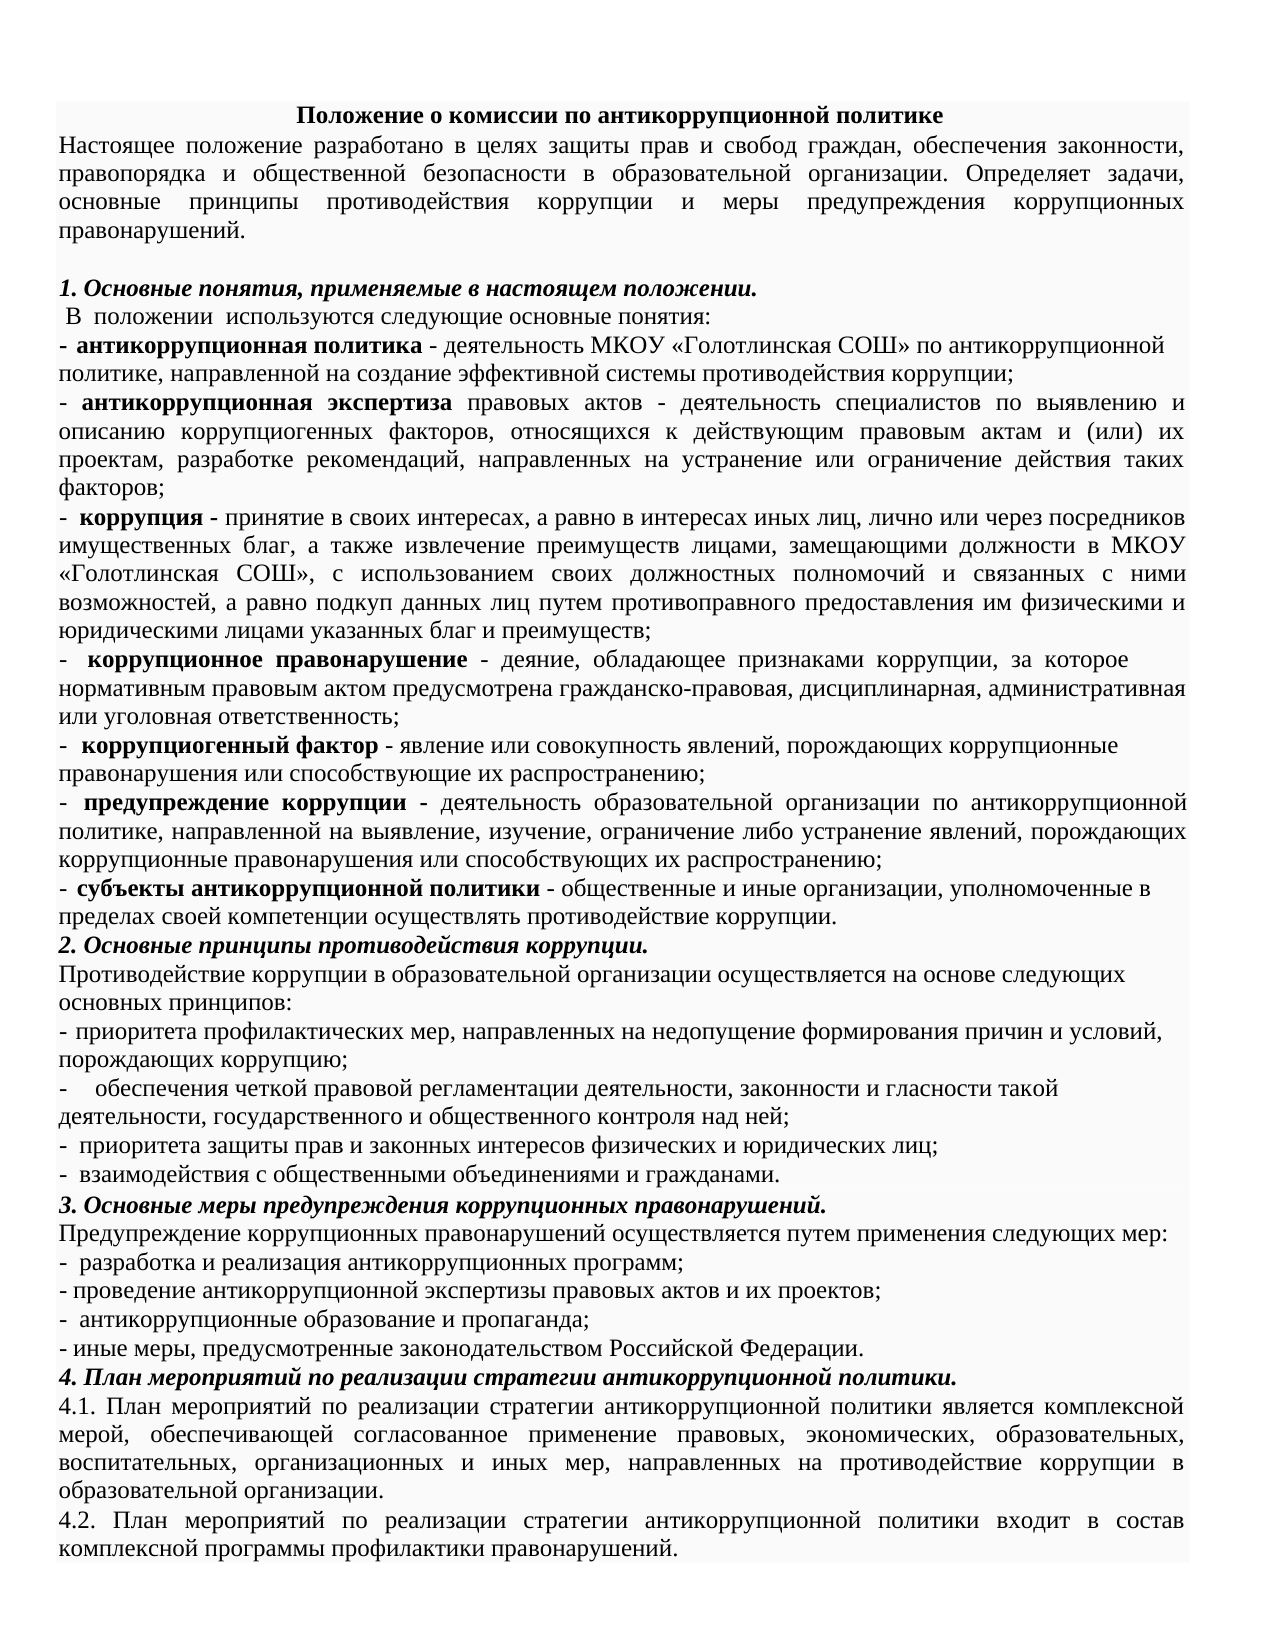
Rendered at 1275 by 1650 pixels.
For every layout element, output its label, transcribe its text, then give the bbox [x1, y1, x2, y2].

list предупреждение коррупции - деятельность образовательной организации по антикоррупционной политике, направленной на выявление, изучение, ограничение либо устранение явлений, порождающих коррупционные правонарушения или способствующих их распространению; [58, 788, 1187, 873]
list коррупционное правонарушение - деяние, обладающее признаками коррупции, за которое [59, 644, 1187, 673]
list антикоррупционные образование и пропаганда; [59, 1304, 1187, 1333]
list антикоррупционная экспертиза правовых актов - деятельность специалистов по выявлению и описанию коррупциогенных факторов, относящихся к действующим правовым актам и (или) их проектам, разработке рекомендаций, направленных на устранение или ограничение действия таких факторов; [58, 388, 1185, 501]
list положении используются следующие основные понятия: [65, 302, 1187, 330]
list иные меры, предусмотренные законодательством Российской Федерации. [59, 1333, 1187, 1362]
list взаимодействия с общественными объединениями и гражданами. [59, 1159, 1187, 1188]
list приоритета защиты прав и законных интересов физических и юридических лиц; [59, 1130, 1187, 1159]
list субъекты антикоррупционной политики - общественные и иные организации, уполномоченные в пределах своей компетенции осуществлять противодействие коррупции. [58, 874, 1185, 930]
list проведение антикоррупционной экспертизы правовых актов и их проектов; [59, 1275, 1187, 1304]
text 2. Основные принципы противодействия коррупции. [58, 931, 1187, 959]
text нормативным правовым актом предусмотрена гражданско-правовая, дисциплинарная, административная или уголовная ответственность; [58, 674, 1187, 730]
list коррупция - принятие в своих интересах, а равно в интересах иных лиц, лично или через посредников имущественных благ, а также извлечение преимуществ лицами, замещающими должности в МКОУ «Голотлинская СОШ», с использованием своих должностных полномочий и связанных с ними возможностей, а равно подкуп данных лиц путем противоправного предоставления им физическими и юридическими лицами указанных благ и преимуществ; [58, 502, 1187, 643]
list разработка и реализация антикоррупционных программ; [59, 1247, 1187, 1275]
text 4.2. План мероприятий по реализации стратегии антикоррупционной политики входит в состав комплексной программы профилактики правонарушений. [58, 1506, 1185, 1562]
list Основные понятия, применяемые в настоящем положении. [59, 273, 1187, 302]
list План мероприятий по реализации стратегии антикоррупционной политики. [59, 1362, 1187, 1391]
text Настоящее положение разработано в целях защиты прав и свобод граждан, обеспечения законности, правопорядка и общественной безопасности в образовательной организации. Определяет задачи, основные принципы противодействия коррупции и меры предупреждения коррупционных правонарушений. [58, 131, 1185, 243]
text Противодействие коррупции в образовательной организации осуществляется на основе следующих основных принципов: [58, 960, 1185, 1016]
list обеспечения четкой правовой регламентации деятельности, законности и гласности такой деятельности, государственного и общественного контроля над ней; [58, 1074, 1185, 1130]
list коррупциогенный фактор - явление или совокупность явлений, порождающих коррупционные правонарушения или способствующие их распространению; [58, 731, 1185, 787]
text Положение о комиссии по антикоррупционной политике [58, 101, 1181, 129]
text Предупреждение коррупционных правонарушений осуществляется путем применения следующих мер: [58, 1218, 1187, 1247]
list приоритета профилактических мер, направленных на недопущение формирования причин и условий, порождающих коррупцию; [58, 1017, 1185, 1073]
list Основные меры предупреждения коррупционных правонарушений. [59, 1190, 1187, 1218]
text 4.1. План мероприятий по реализации стратегии антикоррупционной политики является комплексной мерой, обеспечивающей согласованное применение правовых, экономических, образовательных, воспитательных, организационных и иных мер, направленных на противодействие коррупции в образовательной организации. [58, 1392, 1185, 1504]
list антикоррупционная политика - деятельность МКОУ «Голотлинская СОШ» по антикоррупционной политике, направленной на создание эффективной системы противодействия коррупции; [58, 331, 1185, 387]
